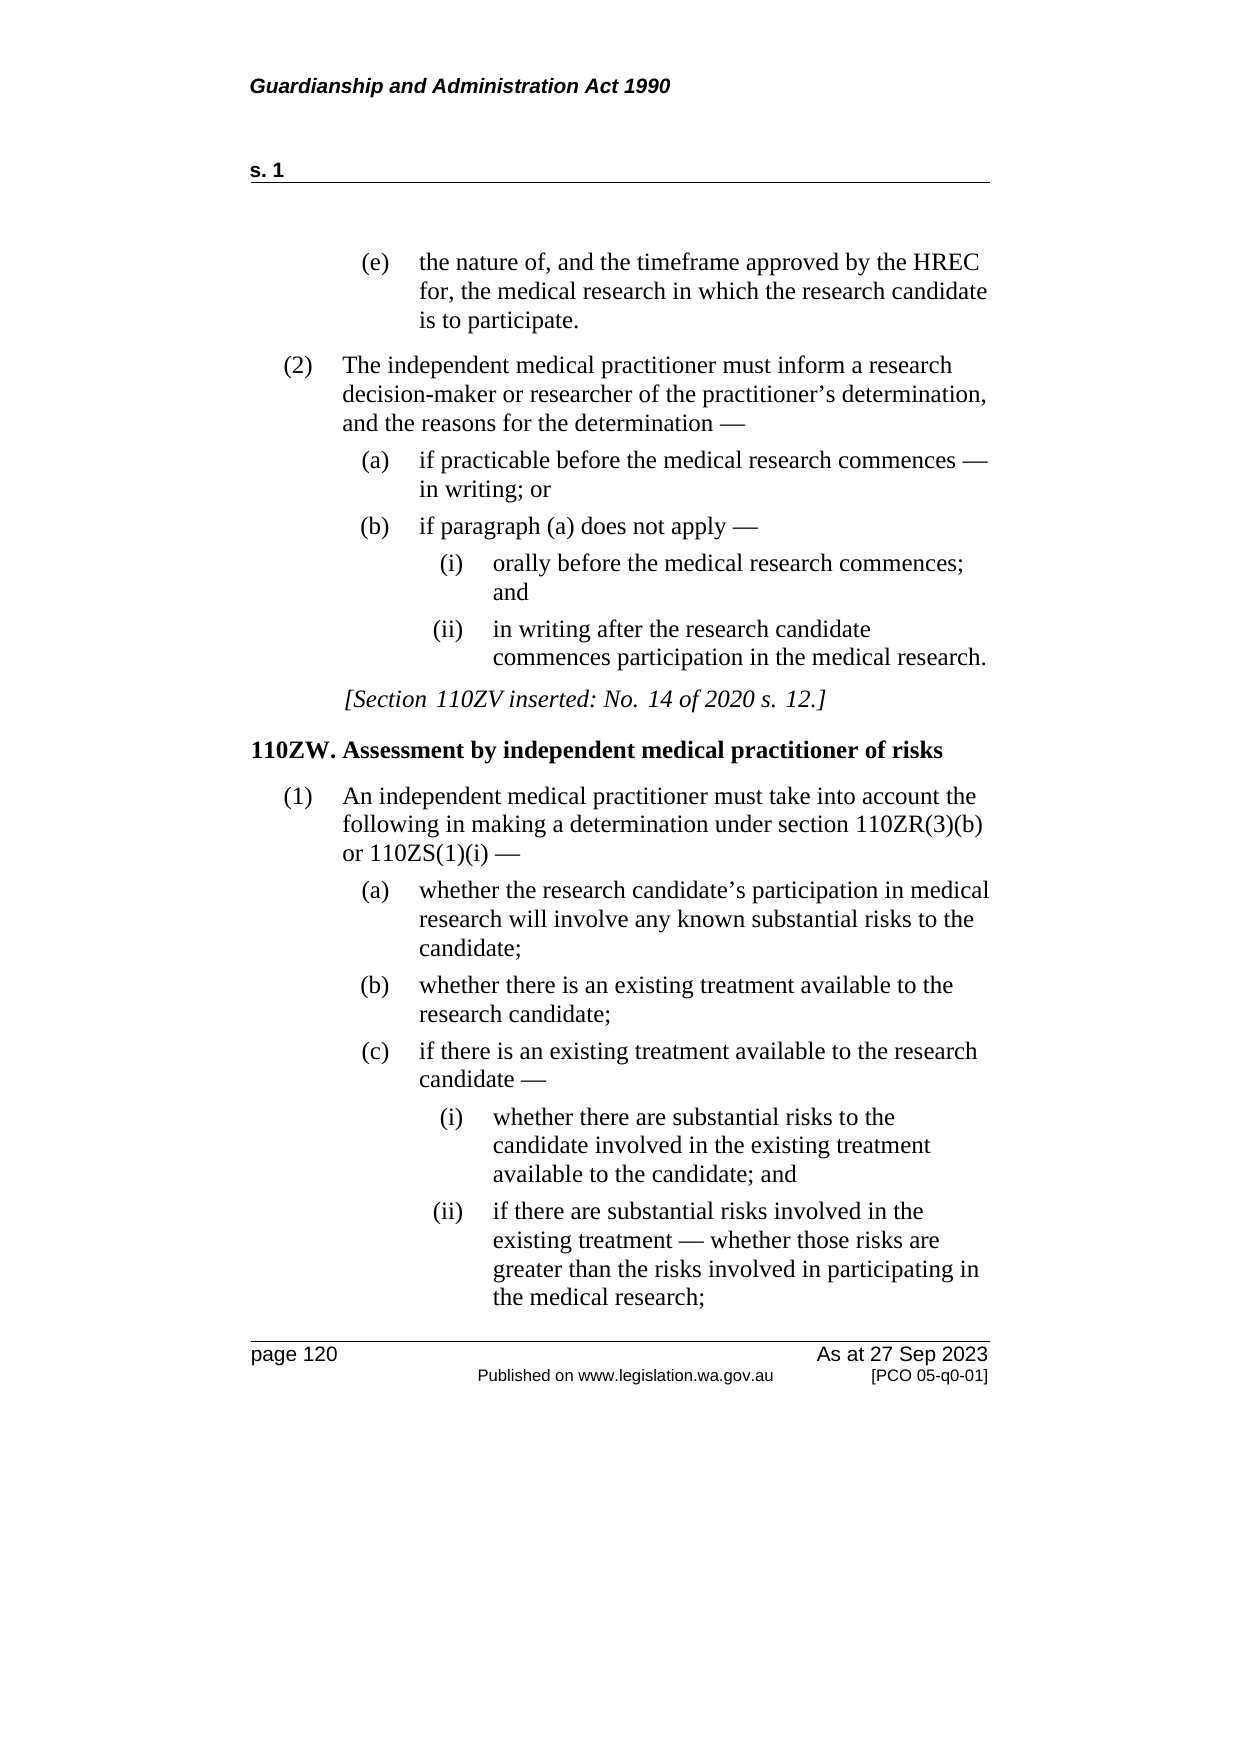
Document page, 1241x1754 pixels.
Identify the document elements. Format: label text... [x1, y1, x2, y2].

text (a) whether the research candidate’s participation in medical research will involve any known substantial risks to the candidate; [251, 875, 990, 962]
text (b) whether there is an existing treatment available to the research candidate; [251, 970, 990, 1027]
text (2) The independent medical practitioner must inform a research decision-maker or researcher of the practitioner’s determination, and the reasons for the determination — [251, 350, 990, 437]
text (a) if practicable before the medical research commences — in writing; or [251, 445, 990, 502]
text (i) whether there are substantial risks to the candidate involved in the existing treatment available to the candidate; and [251, 1102, 990, 1188]
text (ii) if there are substantial risks involved in the existing treatment — whether those risks are greater than the risks involved in participating in the medical research; [251, 1196, 990, 1311]
text (1) An independent medical practitioner must take into account the following in making a determination under section 110ZR(3)(b) or 110ZS(1)(i) — [251, 781, 990, 867]
text (ii) in writing after the research candidate commences participation in the medical research. [251, 614, 990, 671]
text (i) orally before the medical research commences; and [251, 548, 990, 605]
text (b) if paragraph (a) does not apply — [251, 511, 990, 539]
text (c) if there is an existing treatment available to the research candidate — [251, 1036, 990, 1093]
text (e) the nature of, and the timeframe approved by the HREC for, the medical research in which the research candidate is to participate. [251, 247, 990, 334]
text [Section 110ZV inserted: No. 14 of 2020 s. 12.] [251, 684, 990, 712]
subtitle 110ZW. Assessment by independent medical practitioner of risks [251, 735, 990, 764]
